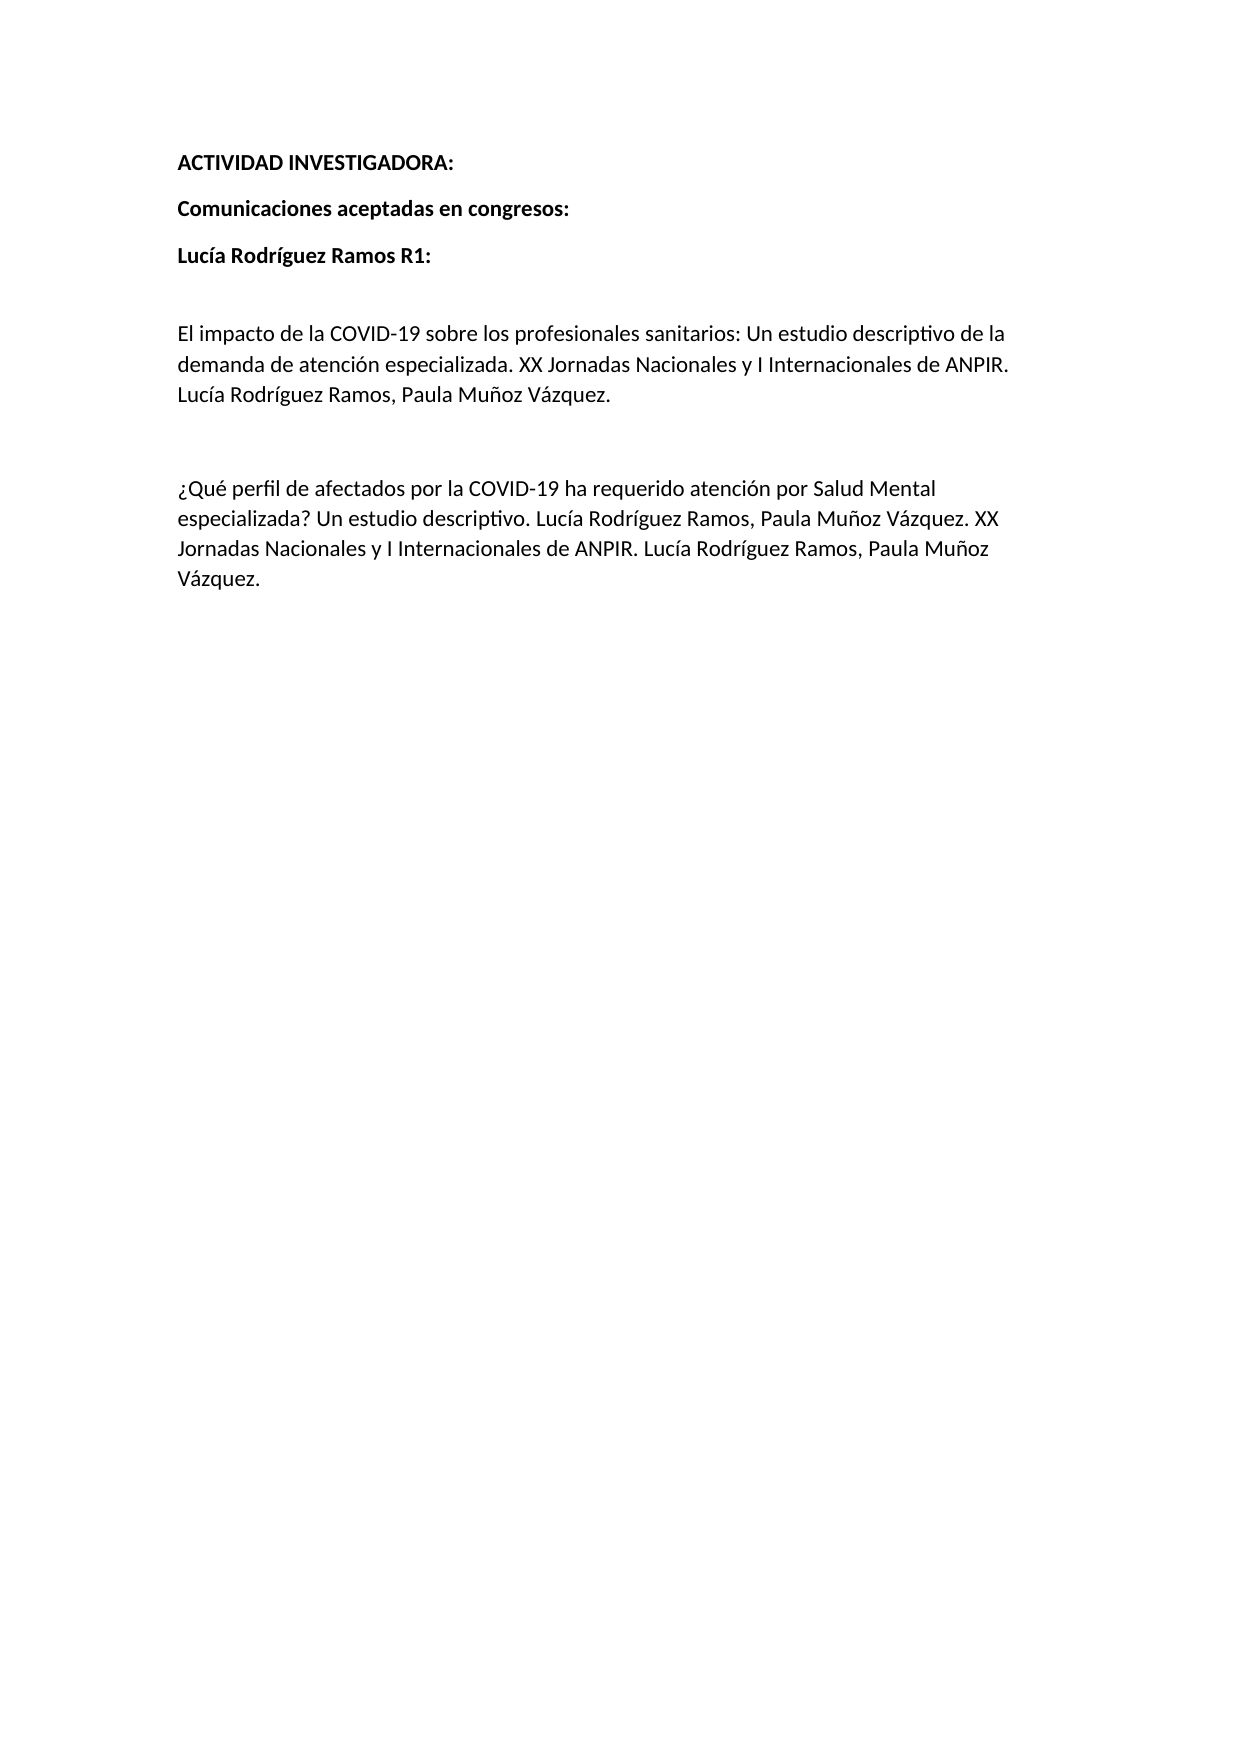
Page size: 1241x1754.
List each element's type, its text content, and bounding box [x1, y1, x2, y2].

text ¿Qué perfil de afectados por la COVID-19 ha requerido atención por Salud Mental especializada? Un estudio descriptivo. Lucía Rodríguez Ramos, Paula Muñoz Vázquez. XX Jornadas Nacionales y I Internacionales de ANPIR. Lucía Rodríguez Ramos, Paula Muñoz Vázquez. [177, 474, 1063, 592]
text ACTIVIDAD INVESTIGADORA: [177, 148, 1063, 176]
text Comunicaciones aceptadas en congresos: [177, 194, 1063, 222]
text Lucía Rodríguez Ramos R1: [177, 241, 1063, 269]
text El impacto de la COVID-19 sobre los profesionales sanitarios: Un estudio descriptivo de la demanda de atención especializada. XX Jornadas Nacionales y I Internacionales de ANPIR. Lucía Rodríguez Ramos, Paula Muñoz Vázquez. [177, 319, 1063, 408]
